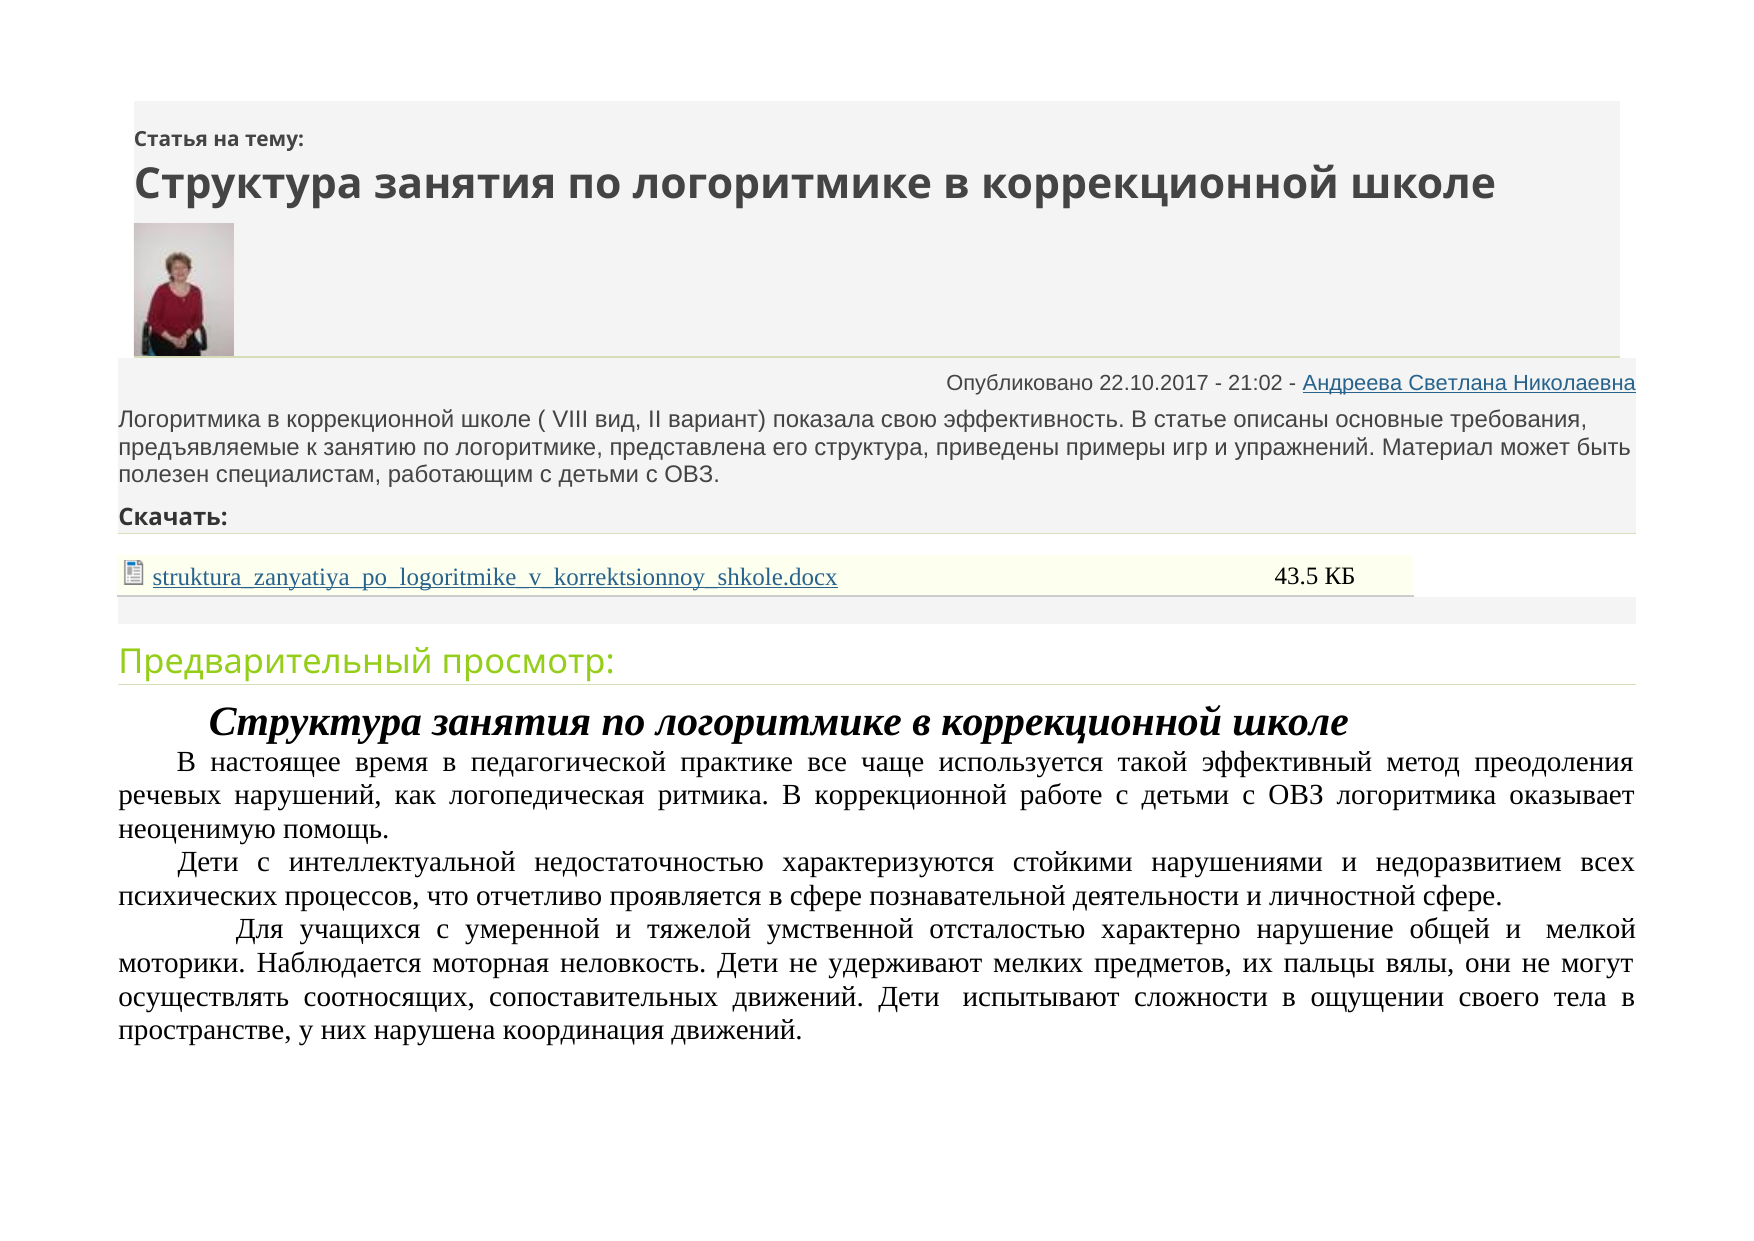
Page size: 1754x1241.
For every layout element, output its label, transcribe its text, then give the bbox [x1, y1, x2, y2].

table_header 43.5 КБ [1270, 555, 1413, 595]
picture [133, 223, 234, 357]
text Статья на тему: Структура занятия по логоритмике в коррекционной школе [134, 101, 1620, 211]
text Структура занятия по логоритмике в коррекционной школе [209, 696, 1636, 744]
text Предварительный просмотр: [118, 637, 1636, 684]
text Дети с интеллектуальной недостаточностью характеризуются стойкими нарушениями и недоразвитием всех психических процессов, что отчетливо проявляется в сфере познавательной деятельности и личностной сфере. [118, 844, 1636, 912]
text Логоритмика в коррекционной школе ( VIII вид, II вариант) показала свою эффективность. В статье описаны основные требования, предъявляемые к занятию по логоритмике, представлена его структура, приведены примеры игр и упражнений. Материал может быть полезен специалистам, работающим с детьми с ОВЗ. [118, 405, 1636, 488]
text В настоящее время в педагогической практике все чаще используется такой эффективный метод преодоления речевых нарушений, как логопедическая ритмика. В коррекционной работе с детьми с ОВЗ логоритмика оказывает неоценимую помощь. [118, 744, 1636, 844]
text Опубликовано 22.10.2017 - 21:02 - Андреева Светлана Николаевна [118, 370, 1636, 396]
table_header struktura_zanyatiya_po_logoritmike_v_korrektsionnoy_shkole.docx [117, 555, 1270, 595]
picture [121, 560, 147, 585]
text Скачать: [118, 500, 1636, 533]
text Для учащихся с умеренной и тяжелой умственной отсталостью характерно нарушение общей и мелкой моторики. Наблюдается моторная неловкость. Дети не удерживают мелких предметов, их пальцы вялы, они не могут осуществлять соотносящих, сопоставительных движений. Дети испытывают сложности в ощущении своего тела в пространстве, у них нарушена координация движений. [118, 912, 1636, 1046]
